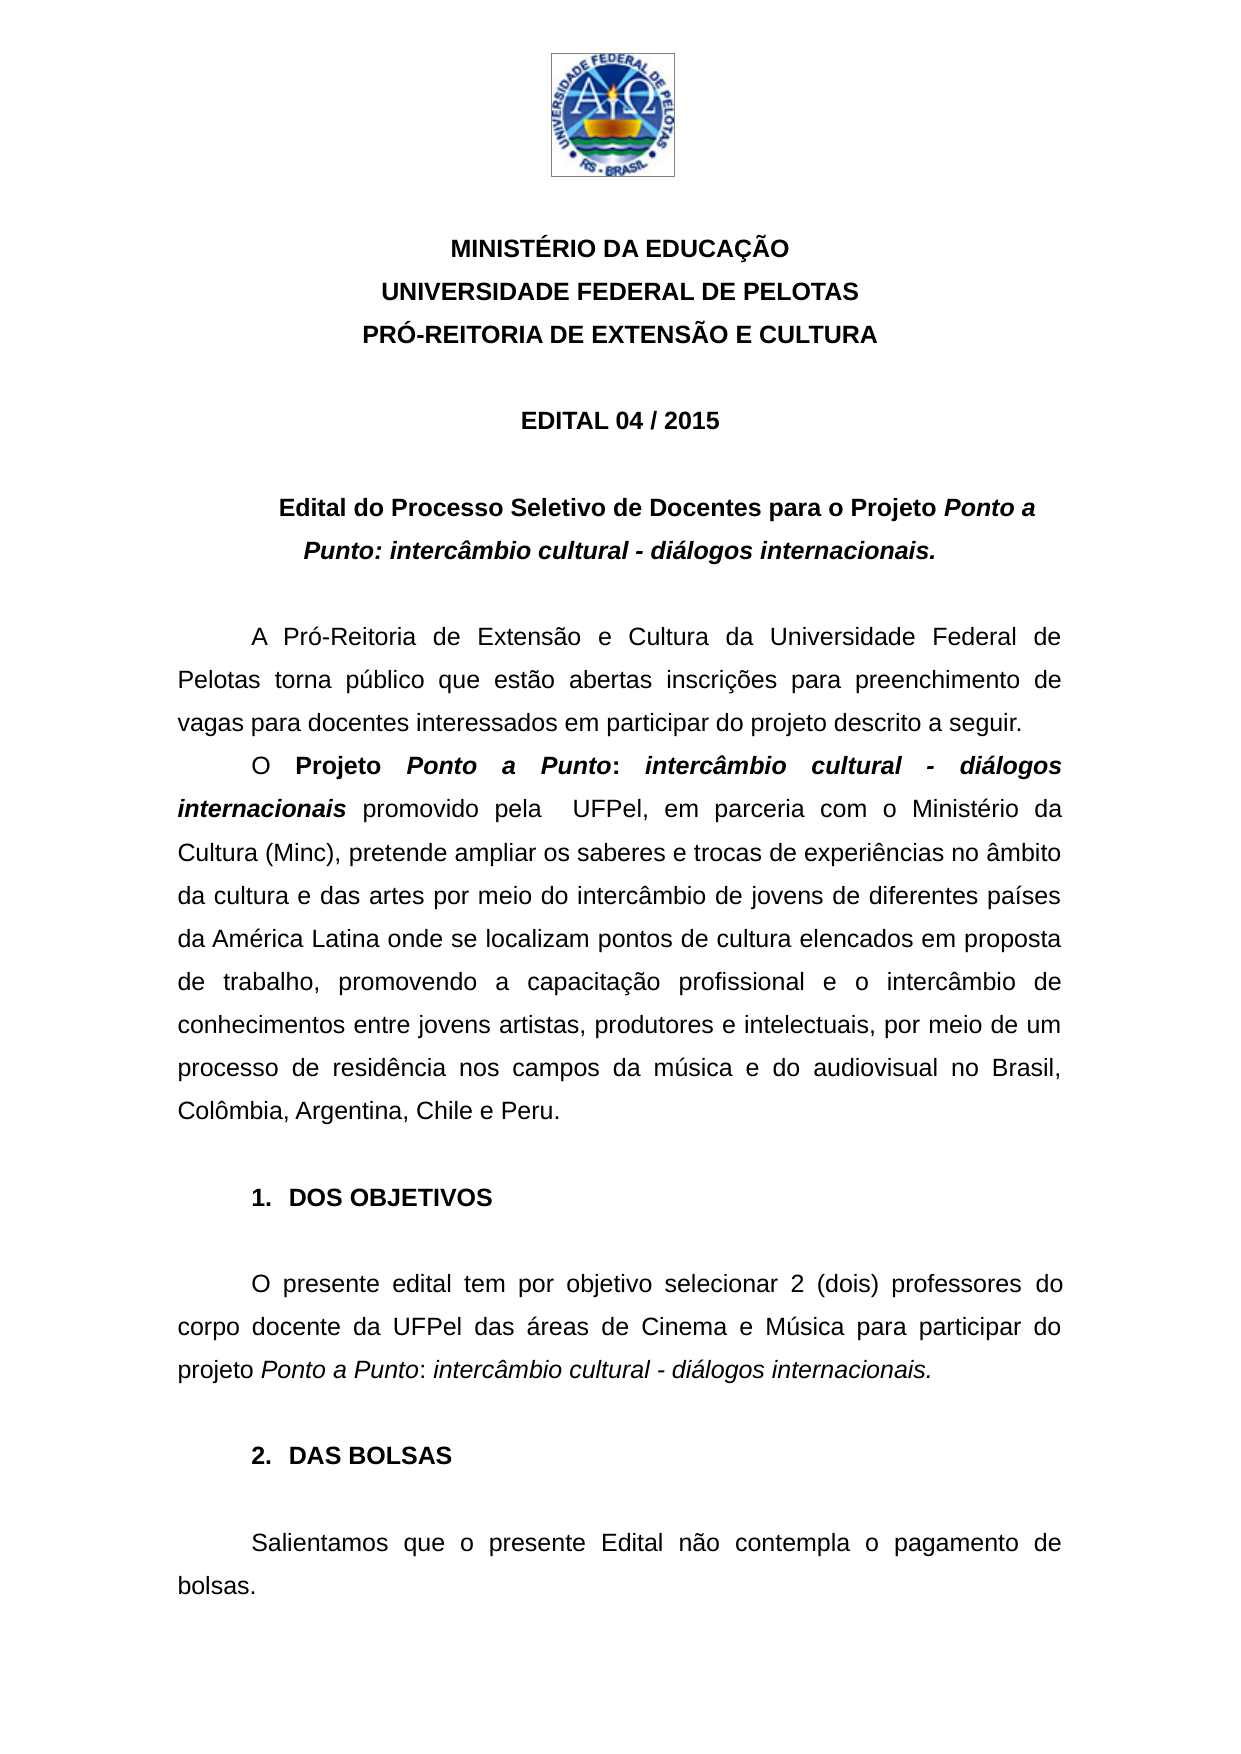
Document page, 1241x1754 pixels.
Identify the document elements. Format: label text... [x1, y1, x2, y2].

text Edital do Processo Seletivo de Docentes para o Projeto Ponto a Punto: intercâmbio cultural - diálogos internacionais. [177, 493, 1063, 564]
text O Projeto Ponto a Punto: intercâmbio cultural - diálogos internacionais promovido pela UFPel, em parceria com o Ministério da Cultura (Minc), pretende ampliar os saberes e trocas de experiências no âmbito da cultura e das artes por meio do intercâmbio de jovens de diferentes países da América Latina onde se localizam pontos de cultura elencados em proposta de trabalho, promovendo a capacitação profissional e o intercâmbio de conhecimentos entre jovens artistas, produtores e intelectuais, por meio de um processo de residência nos campos da música e do audiovisual no Brasil, Colômbia, Argentina, Chile e Peru. [177, 751, 1063, 1125]
list DAS BOLSAS [251, 1441, 1063, 1470]
picture [552, 54, 674, 176]
text UNIVERSIDADE FEDERAL DE PELOTAS [177, 277, 1063, 306]
text Salientamos que o presente Edital não contempla o pagamento de bolsas. [177, 1528, 1063, 1599]
text A Pró-Reitoria de Extensão e Cultura da Universidade Federal de Pelotas torna público que estão abertas inscrições para preenchimento de vagas para docentes interessados em participar do projeto descrito a seguir. [177, 622, 1063, 737]
list DOS OBJETIVOS [251, 1183, 1063, 1211]
text MINISTÉRIO DA EDUCAÇÃO [177, 234, 1063, 263]
text EDITAL 04 / 2015 [177, 406, 1063, 435]
text PRÓ-REITORIA DE EXTENSÃO E CULTURA [177, 320, 1063, 349]
text O presente edital tem por objetivo selecionar 2 (dois) professores do corpo docente da UFPel das áreas de Cinema e Música para participar do projeto Ponto a Punto: intercâmbio cultural - diálogos internacionais. [177, 1269, 1063, 1384]
